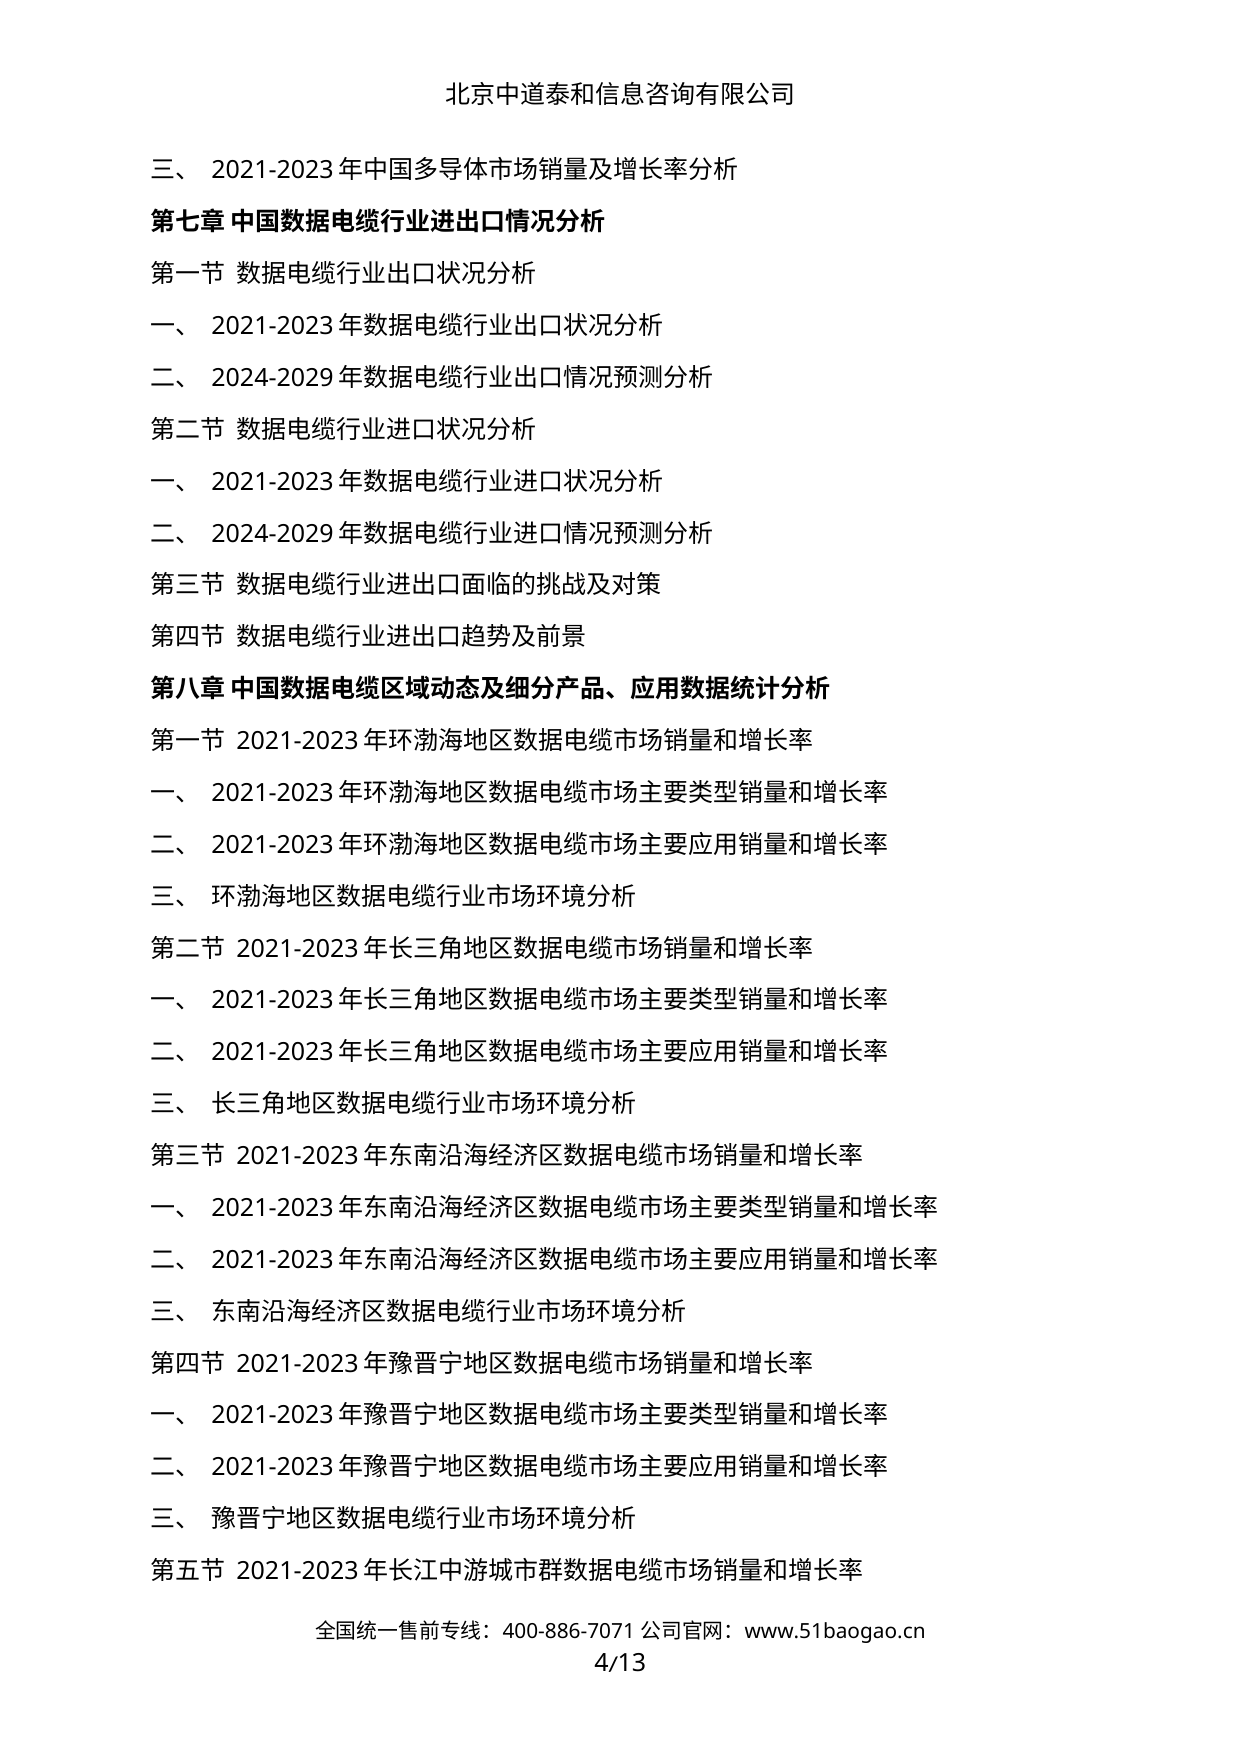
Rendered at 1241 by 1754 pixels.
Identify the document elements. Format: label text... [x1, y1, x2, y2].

text 第三节 数据电缆行业进出口面临的挑战及对策 [150, 565, 1090, 601]
text 第五节 2021-2023年长江中游城市群数据电缆市场销量和增长率 [150, 1551, 1090, 1587]
text 一、 2021-2023年数据电缆行业进口状况分析 [150, 461, 1090, 497]
text 二、 2021-2023年豫晋宁地区数据电缆市场主要应用销量和增长率 [150, 1447, 1090, 1483]
text 三、 2021-2023年中国多导体市场销量及增长率分析 [150, 150, 1090, 186]
text 第一节 2021-2023年环渤海地区数据电缆市场销量和增长率 [150, 721, 1090, 757]
text 第四节 2021-2023年豫晋宁地区数据电缆市场销量和增长率 [150, 1343, 1090, 1379]
text 第八章 中国数据电缆区域动态及细分产品、应用数据统计分析 [150, 669, 1090, 705]
text 二、 2024-2029年数据电缆行业出口情况预测分析 [150, 357, 1090, 394]
text 三、 长三角地区数据电缆行业市场环境分析 [150, 1084, 1090, 1120]
text 第一节 数据电缆行业出口状况分析 [150, 254, 1090, 290]
text 一、 2021-2023年数据电缆行业出口状况分析 [150, 306, 1090, 342]
text 二、 2021-2023年东南沿海经济区数据电缆市场主要应用销量和增长率 [150, 1239, 1090, 1276]
text 一、 2021-2023年东南沿海经济区数据电缆市场主要类型销量和增长率 [150, 1187, 1090, 1224]
text 一、 2021-2023年豫晋宁地区数据电缆市场主要类型销量和增长率 [150, 1395, 1090, 1431]
text 一、 2021-2023年长三角地区数据电缆市场主要类型销量和增长率 [150, 980, 1090, 1016]
text 三、 环渤海地区数据电缆行业市场环境分析 [150, 876, 1090, 912]
text 三、 东南沿海经济区数据电缆行业市场环境分析 [150, 1291, 1090, 1327]
text 第二节 2021-2023年长三角地区数据电缆市场销量和增长率 [150, 928, 1090, 964]
text 第七章 中国数据电缆行业进出口情况分析 [150, 202, 1090, 238]
text 一、 2021-2023年环渤海地区数据电缆市场主要类型销量和增长率 [150, 772, 1090, 809]
text 二、 2024-2029年数据电缆行业进口情况预测分析 [150, 513, 1090, 549]
text 三、 豫晋宁地区数据电缆行业市场环境分析 [150, 1499, 1090, 1535]
text 二、 2021-2023年环渤海地区数据电缆市场主要应用销量和增长率 [150, 824, 1090, 861]
text 第二节 数据电缆行业进口状况分析 [150, 409, 1090, 446]
text 第四节 数据电缆行业进出口趋势及前景 [150, 617, 1090, 653]
text 第三节 2021-2023年东南沿海经济区数据电缆市场销量和增长率 [150, 1136, 1090, 1172]
text 二、 2021-2023年长三角地区数据电缆市场主要应用销量和增长率 [150, 1032, 1090, 1068]
